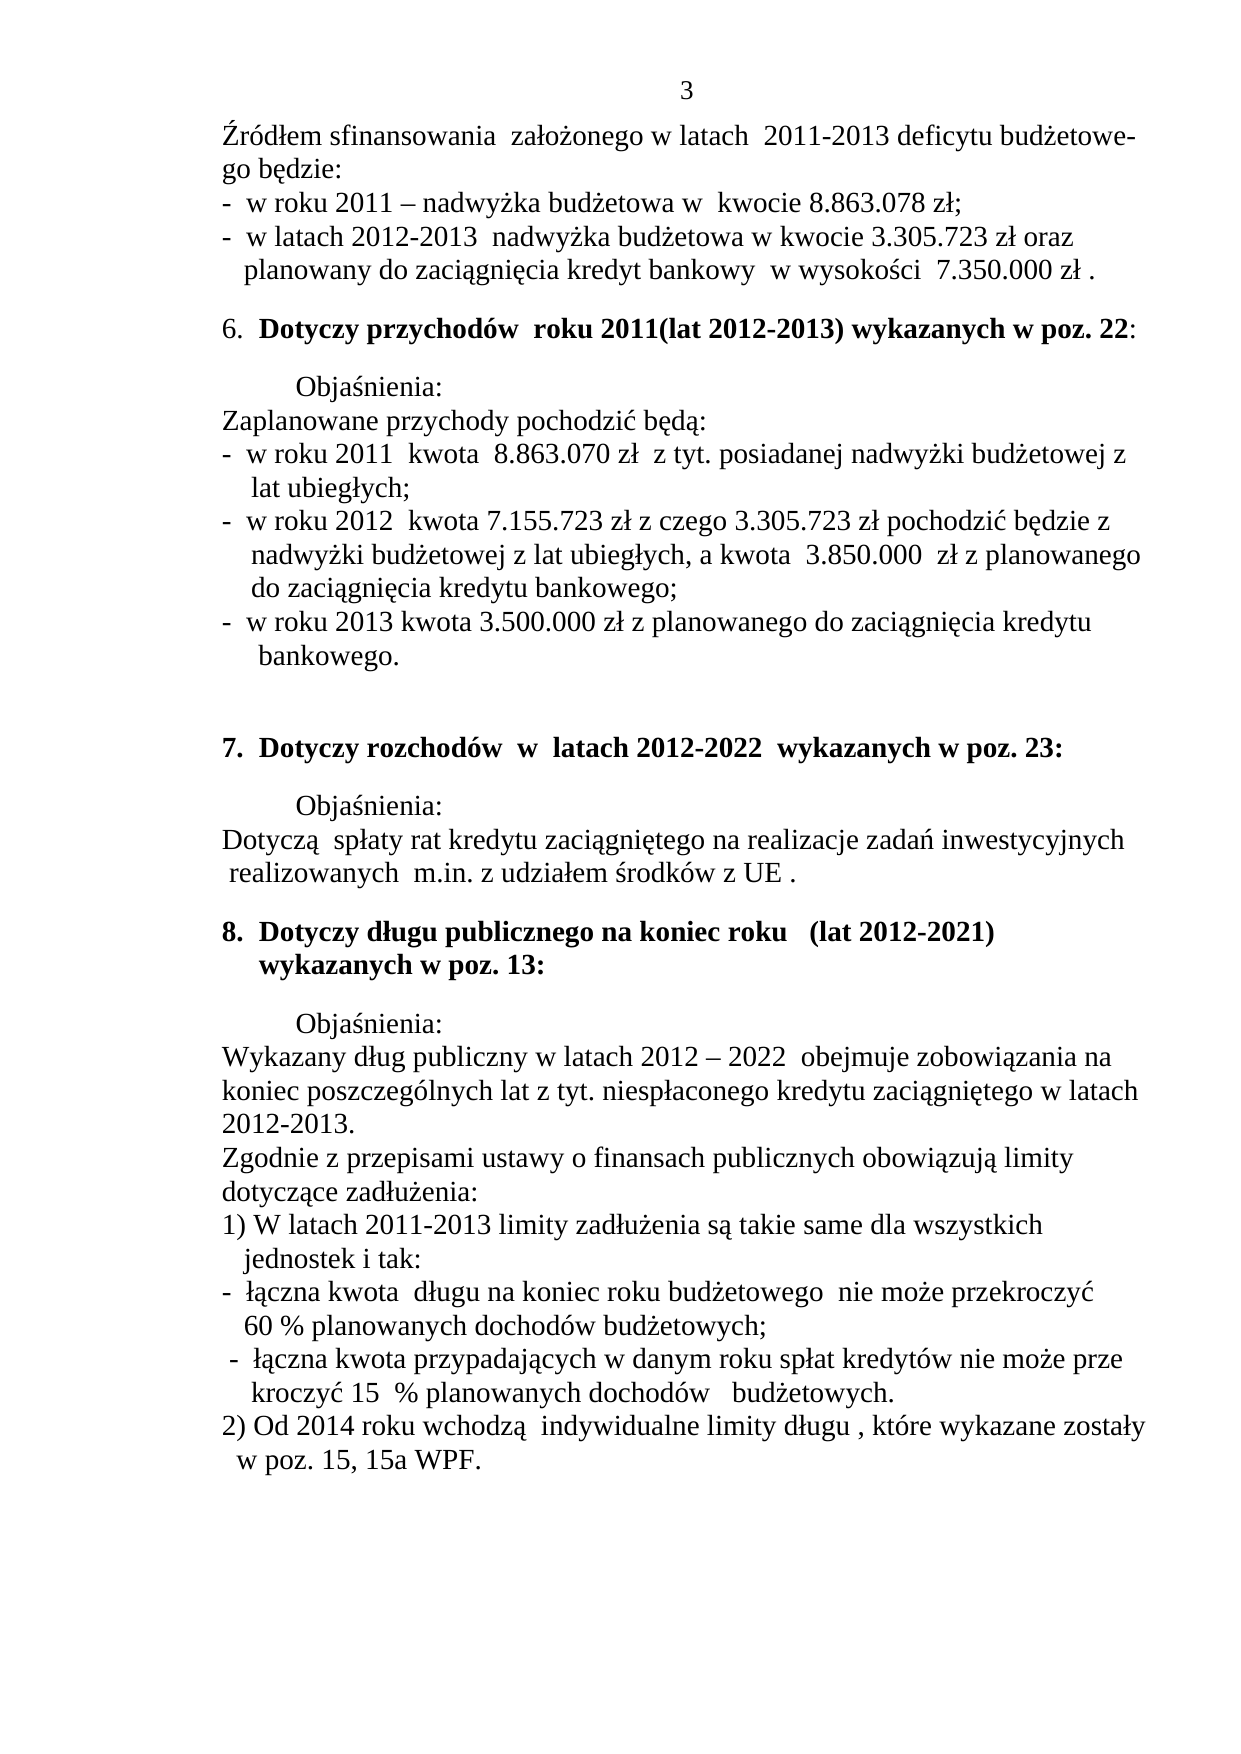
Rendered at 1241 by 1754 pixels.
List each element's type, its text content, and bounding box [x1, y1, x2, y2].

text - w roku 2011 – nadwyżka budżetowa w kwocie 8.863.078 zł; [148, 185, 1152, 219]
text 1) W latach 2011-2013 limity zadłużenia są takie same dla wszystkich [148, 1207, 1152, 1241]
text do zaciągnięcia kredytu bankowego; [148, 571, 1152, 604]
text - w roku 2012 kwota 7.155.723 zł z czego 3.305.723 zł pochodzić będzie z [148, 503, 1152, 537]
text Zgodnie z przepisami ustawy o finansach publicznych obowiązują limity [148, 1140, 1152, 1174]
text go będzie: [148, 152, 1152, 185]
text planowany do zaciągnięcia kredyt bankowy w wysokości 7.350.000 zł . [148, 252, 1152, 286]
text 2012-2013. [148, 1107, 1152, 1140]
list Objaśnienia: [222, 788, 1152, 822]
list Objaśnienia: [222, 369, 1152, 403]
text nadwyżki budżetowej z lat ubiegłych, a kwota 3.850.000 zł z planowanego [148, 537, 1152, 571]
text w poz. 15, 15a WPF. [148, 1442, 1152, 1476]
list Dotyczy przychodów roku 2011(lat 2012-2013) wykazanych w poz. 22: [222, 311, 1152, 344]
text - łączna kwota długu na koniec roku budżetowego nie może przekroczyć [148, 1274, 1152, 1308]
text bankowego. [148, 638, 1152, 671]
text 60 % planowanych dochodów budżetowych; [148, 1308, 1152, 1341]
text dotyczące zadłużenia: [148, 1174, 1152, 1207]
text Dotyczą spłaty rat kredytu zaciągniętego na realizacje zadań inwestycyjnych [148, 822, 1152, 855]
text kroczyć 15 % planowanych dochodów budżetowych. [148, 1375, 1152, 1408]
text koniec poszczególnych lat z tyt. niespłaconego kredytu zaciągniętego w latach [148, 1073, 1152, 1107]
text - w latach 2012-2013 nadwyżka budżetowa w kwocie 3.305.723 zł oraz [148, 219, 1152, 252]
list Objaśnienia: [222, 1006, 1152, 1039]
text - w roku 2013 kwota 3.500.000 zł z planowanego do zaciągnięcia kredytu [148, 604, 1152, 638]
list Dotyczy długu publicznego na koniec roku (lat 2012-2021) wykazanych w poz. 13: [222, 914, 1152, 981]
text jednostek i tak: [148, 1241, 1152, 1274]
text realizowanych m.in. z udziałem środków z UE . [148, 855, 1152, 889]
text - łączna kwota przypadających w danym roku spłat kredytów nie może prze [148, 1341, 1152, 1375]
text Źródłem sfinansowania założonego w latach 2011-2013 deficytu budżetowe- [148, 118, 1152, 152]
text Zaplanowane przychody pochodzić będą: [148, 403, 1152, 436]
text lat ubiegłych; [148, 470, 1152, 503]
list Dotyczy rozchodów w latach 2012-2022 wykazanych w poz. 23: [222, 730, 1152, 763]
text 2) Od 2014 roku wchodzą indywidualne limity długu , które wykazane zostały [148, 1408, 1152, 1442]
text - w roku 2011 kwota 8.863.070 zł z tyt. posiadanej nadwyżki budżetowej z [148, 436, 1152, 470]
text Wykazany dług publiczny w latach 2012 – 2022 obejmuje zobowiązania na [148, 1039, 1152, 1073]
